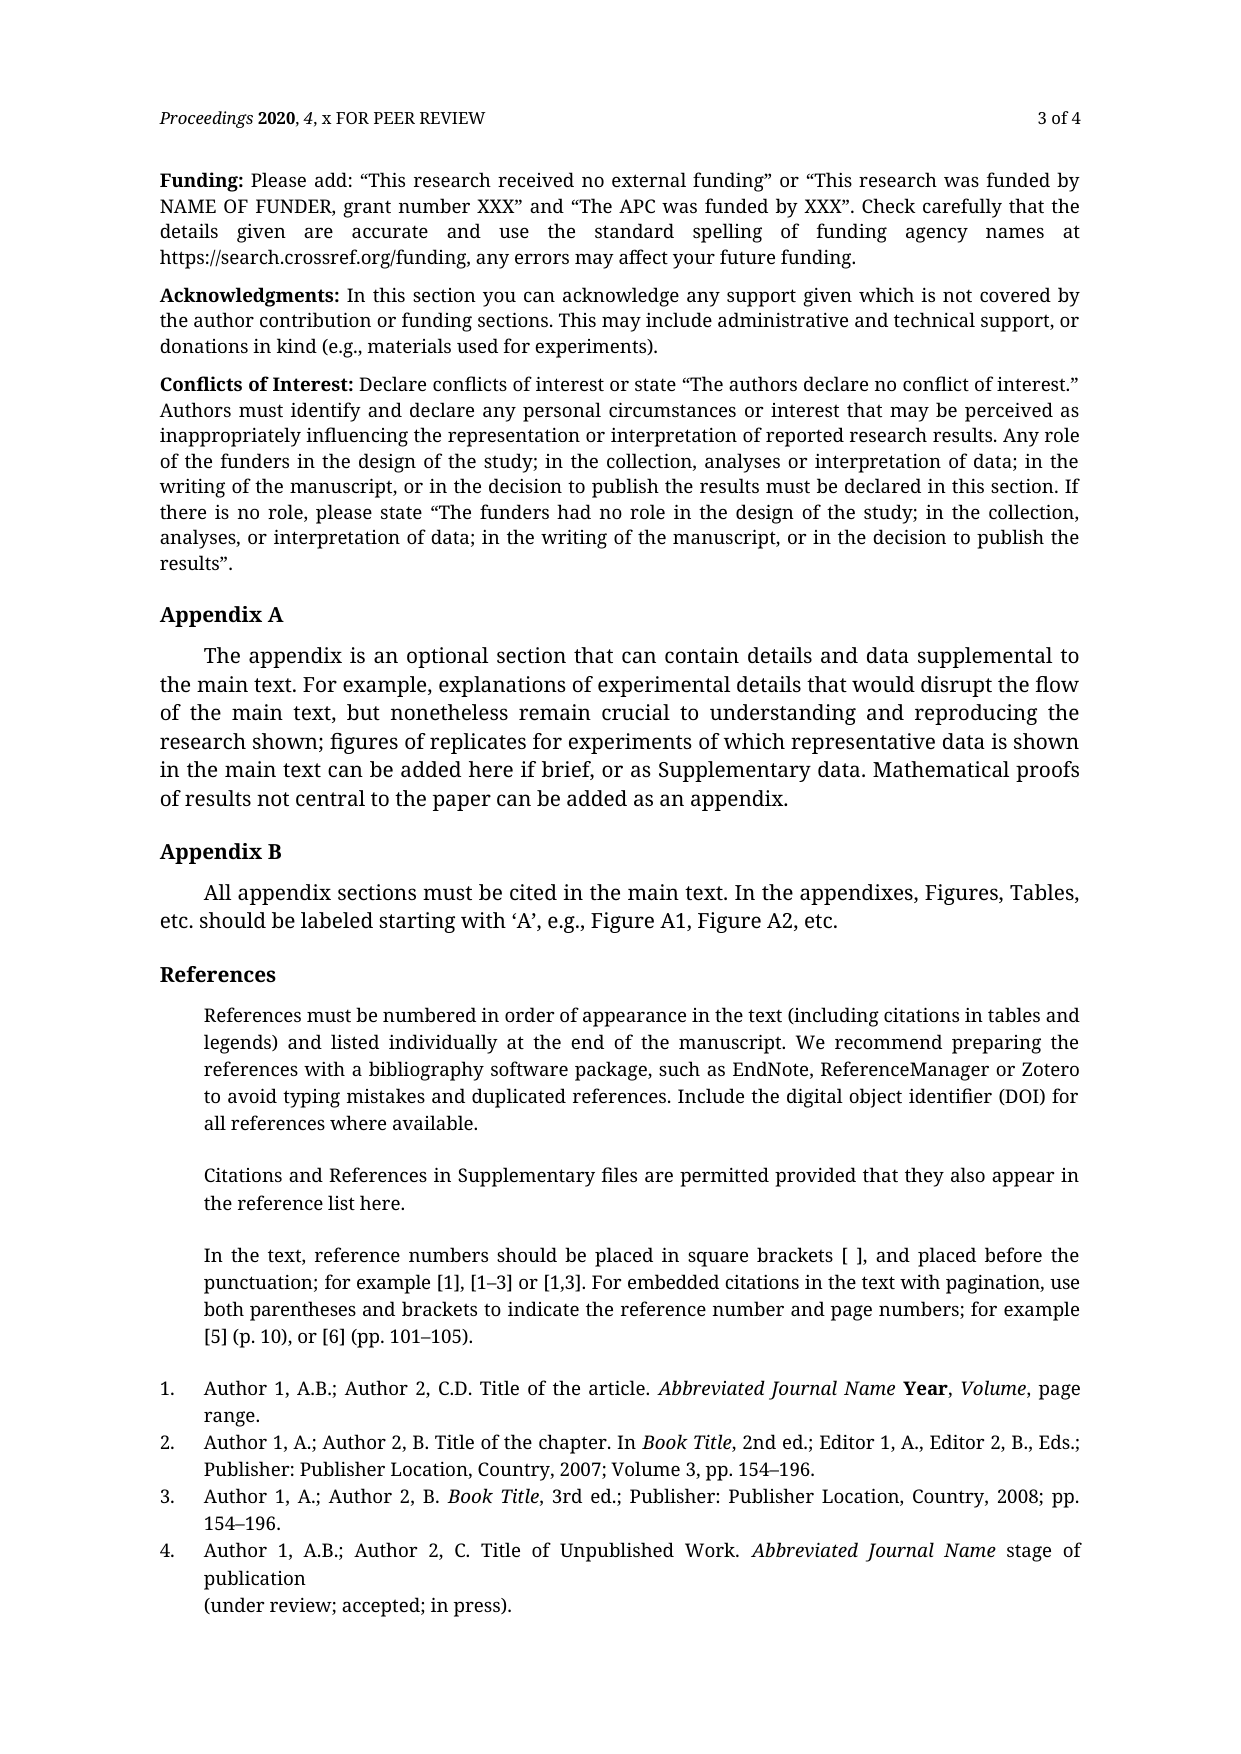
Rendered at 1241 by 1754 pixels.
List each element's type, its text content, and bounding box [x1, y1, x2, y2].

title Appendix B [159, 837, 1081, 866]
subtitle References [159, 960, 1081, 988]
text All appendix sections must be cited in the main text. In the appendixes, Figures, Tables, etc. should be labeled starting with ‘A’, e.g., Figure A1, Figure A2, etc. [159, 878, 1081, 935]
list Author 1, A.; Author 2, B. Title of the chapter. In Book Title, 2nd ed.; Editor 1, A., Editor 2, B., Eds.; Publisher: Publisher Location, Country, 2007; Volume 3, pp. 154–196. [159, 1428, 1081, 1482]
list Citations and References in Supplementary files are permitted provided that they also appear in the reference list here. [204, 1161, 1081, 1215]
list Author 1, A.B.; Author 2, C. Title of Unpublished Work. Abbreviated Journal Name stage of publication (under review; accepted; in press). [159, 1536, 1081, 1617]
list Author 1, A.; Author 2, B. Book Title, 3rd ed.; Publisher: Publisher Location, Country, 2008; pp. 154–196. [159, 1482, 1081, 1536]
text Funding: Please add: “This research received no external funding” or “This research was funded by NAME OF FUNDER, grant number XXX” and “The APC was funded by XXX”. Check carefully that the details given are accurate and use the standard spelling of funding agency names at https://search.crossref.org/funding, any errors may affect your future funding. [159, 168, 1081, 270]
list Author 1, A.B.; Author 2, C.D. Title of the article. Abbreviated Journal Name Year, Volume, page range. [159, 1374, 1081, 1428]
list References must be numbered in order of appearance in the text (including citations in tables and legends) and listed individually at the end of the manuscript. We recommend preparing the references with a bibliography software package, such as EndNote, ReferenceManager or Zotero to avoid typing mistakes and duplicated references. Include the digital object identifier (DOI) for all references where available. [204, 1001, 1081, 1136]
text Conflicts of Interest: Declare conflicts of interest or state “The authors declare no conflict of interest.” Authors must identify and declare any personal circumstances or interest that may be perceived as inappropriately influencing the representation or interpretation of reported research results. Any role of the funders in the design of the study; in the collection, analyses or interpretation of data; in the writing of the manuscript, or in the decision to publish the results must be declared in this section. If there is no role, please state “The funders had no role in the design of the study; in the collection, analyses, or interpretation of data; in the writing of the manuscript, or in the decision to publish the results”. [159, 371, 1081, 576]
text Acknowledgments: In this section you can acknowledge any support given which is not covered by the author contribution or funding sections. This may include administrative and technical support, or donations in kind (e.g., materials used for experiments). [159, 282, 1081, 359]
list In the text, reference numbers should be placed in square brackets [ ], and placed before the punctuation; for example [1], [1–3] or [1,3]. For embedded citations in the text with pagination, use both parentheses and brackets to indicate the reference number and page numbers; for example [5] (p. 10), or [6] (pp. 101–105). [204, 1240, 1081, 1349]
subtitle Appendix A [159, 601, 1081, 629]
text The appendix is an optional section that can contain details and data supplemental to the main text. For example, explanations of experimental details that would disrupt the flow of the main text, but nonetheless remain crucial to understanding and reproducing the research shown; figures of replicates for experiments of which representative data is shown in the main text can be added here if brief, or as Supplementary data. Mathematical proofs of results not central to the paper can be added as an appendix. [159, 641, 1081, 812]
